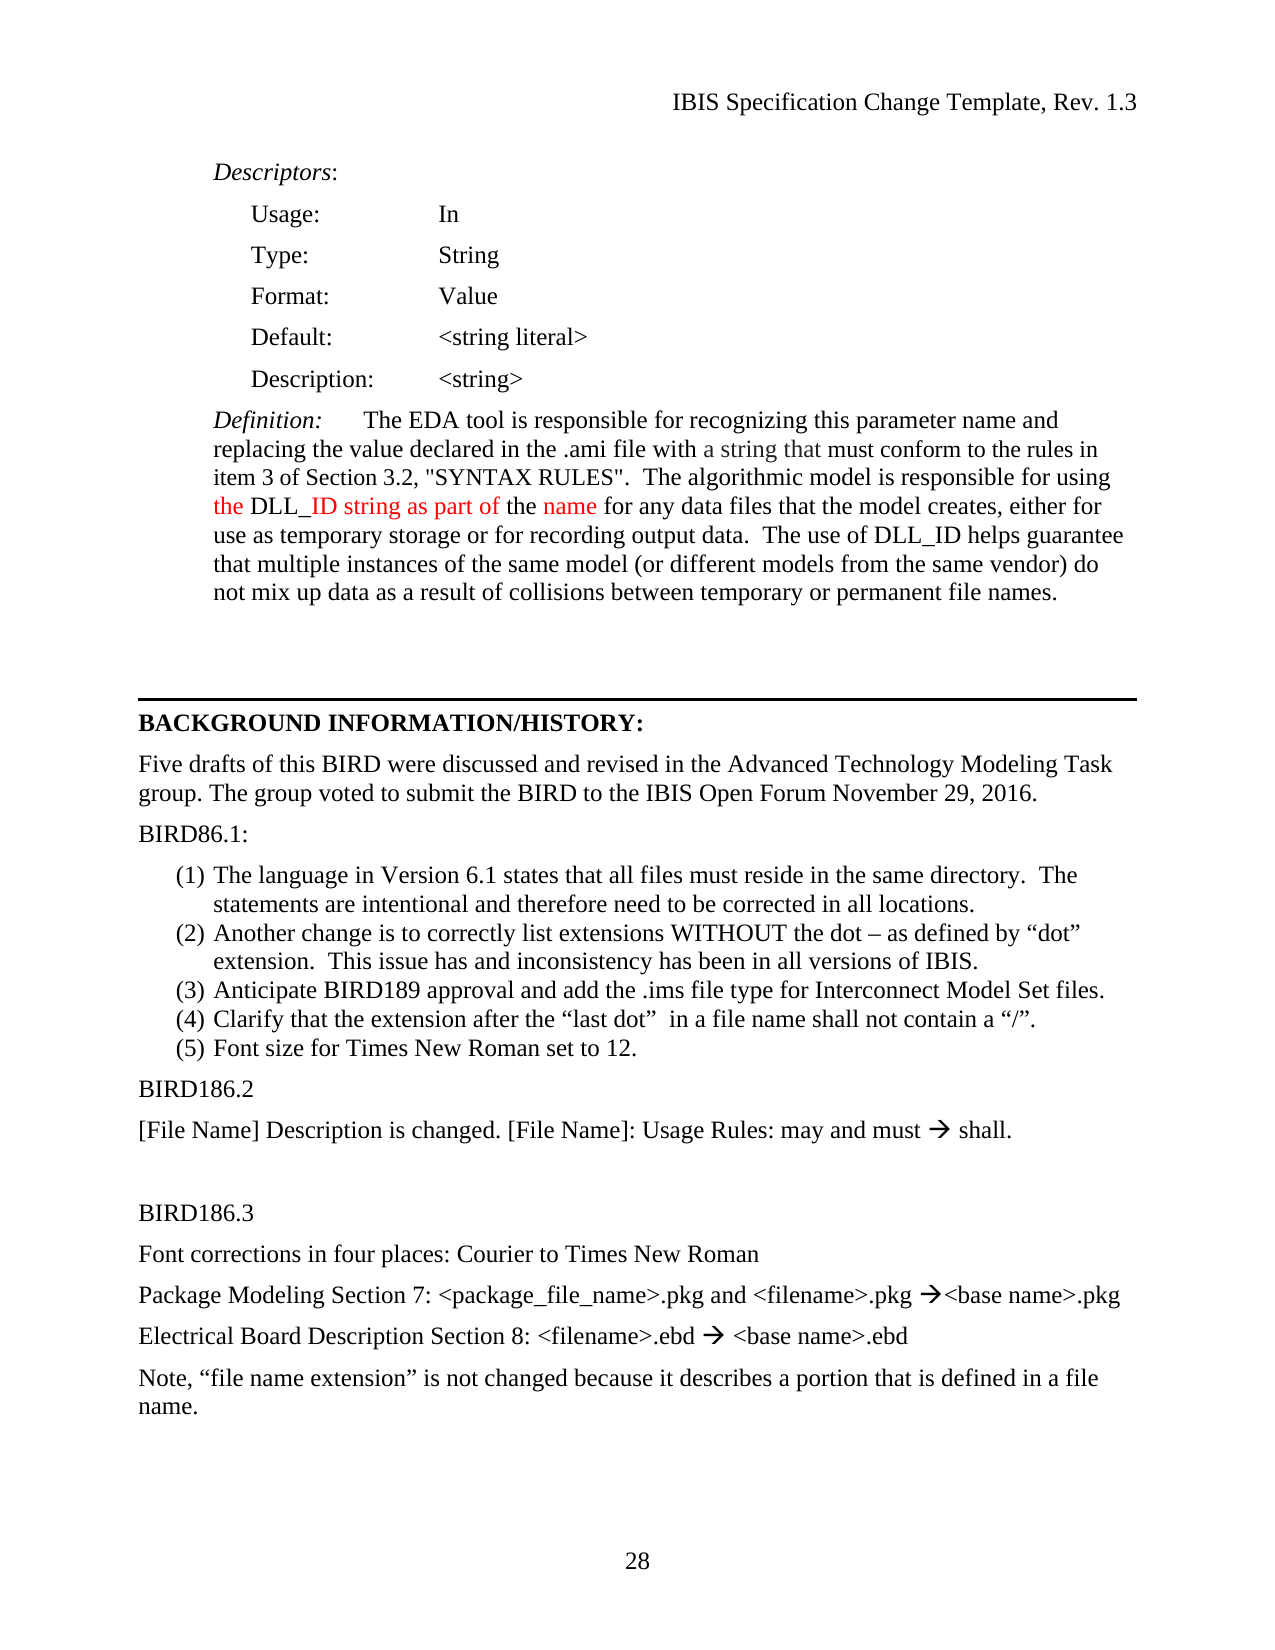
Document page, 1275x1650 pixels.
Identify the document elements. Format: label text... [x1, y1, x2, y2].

text BIRD186.2 [138, 1074, 1137, 1103]
text BIRD86.1: [138, 819, 1137, 848]
list Another change is to correctly list extensions WITHOUT the dot – as defined by “dot” extension. This issue has and inconsistency has been in all versions of IBIS [176, 918, 1137, 975]
text [File Name] Description is changed. [File Name]: Usage Rules: may and must shall. [138, 1115, 1137, 1144]
list The language in Version 6.1 states that all files must reside in the same directory. The statements are intentional and therefore need to be corrected in all locations. [176, 860, 1137, 918]
list Anticipate BIRD189 approval and add the .ims file type for Interconnect Model Set files. [176, 975, 1137, 1004]
text Five drafts of this BIRD were discussed and revised in the Advanced Technology Modeling Task group. The group voted to submit the BIRD to the IBIS Open Forum November 29, 2016. [138, 749, 1137, 806]
text BACKGROUND INFORMATION/HISTORY: [138, 708, 1137, 736]
list Clarify that the “last dot” in a file na [176, 1004, 1137, 1033]
